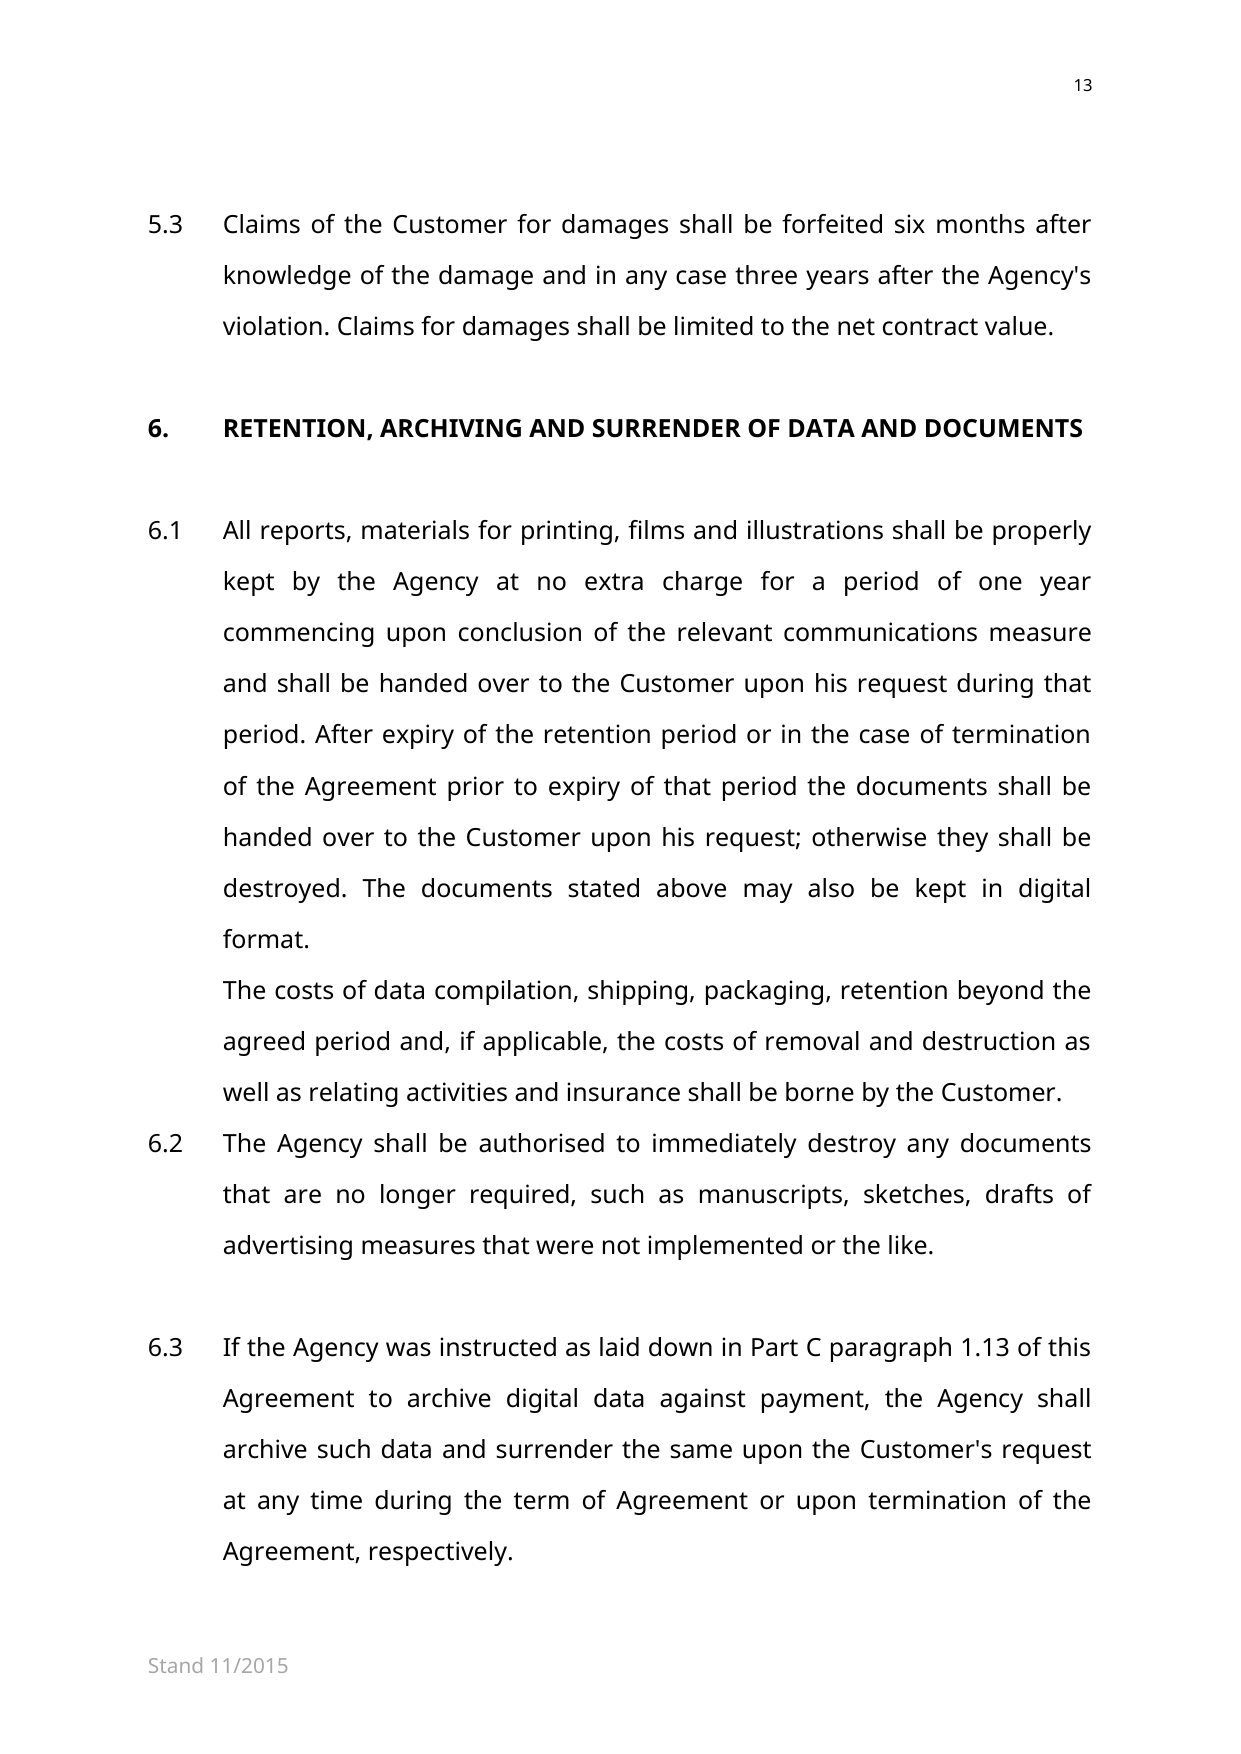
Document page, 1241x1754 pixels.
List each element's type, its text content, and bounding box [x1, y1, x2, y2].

text 6. RETENTION, ARCHIVING AND SURRENDER OF DATA AND DOCUMENTS [148, 411, 1092, 445]
text 6.2 The Agency shall be authorised to immediately destroy any documents that are no longer required, such as manuscripts, sketches, drafts of advertising measures that were not implemented or the like. [148, 1126, 1092, 1262]
text 6.3 If the Agency was instructed as laid down in Part C paragraph 1.13 of this Agreement to archive digital data against payment, the Agency shall archive such data and surrender the same upon the Customer's request at any time during the term of Agreement or upon termination of the Agreement, respectively. [148, 1330, 1092, 1568]
text 6.1 All reports, materials for printing, films and illustrations shall be properly kept by the Agency at no extra charge for a period of one year commencing upon conclusion of the relevant communications measure and shall be handed over to the Customer upon his request during that period. After expiry of the retention period or in the case of termination of the Agreement prior to expiry of that period the documents shall be handed over to the Customer upon his request; otherwise they shall be destroyed. The documents stated above may also be kept in digital format. [148, 513, 1092, 955]
text The costs of data compilation, shipping, packaging, retention beyond the agreed period and, if applicable, the costs of removal and destruction as well as relating activities and insurance shall be borne by the Customer. [148, 972, 1092, 1108]
text 5.3 Claims of the Customer for damages shall be forfeited six months after knowledge of the damage and in any case three years after the Agency's violation. Claims for damages shall be limited to the net contract value. [148, 207, 1092, 343]
